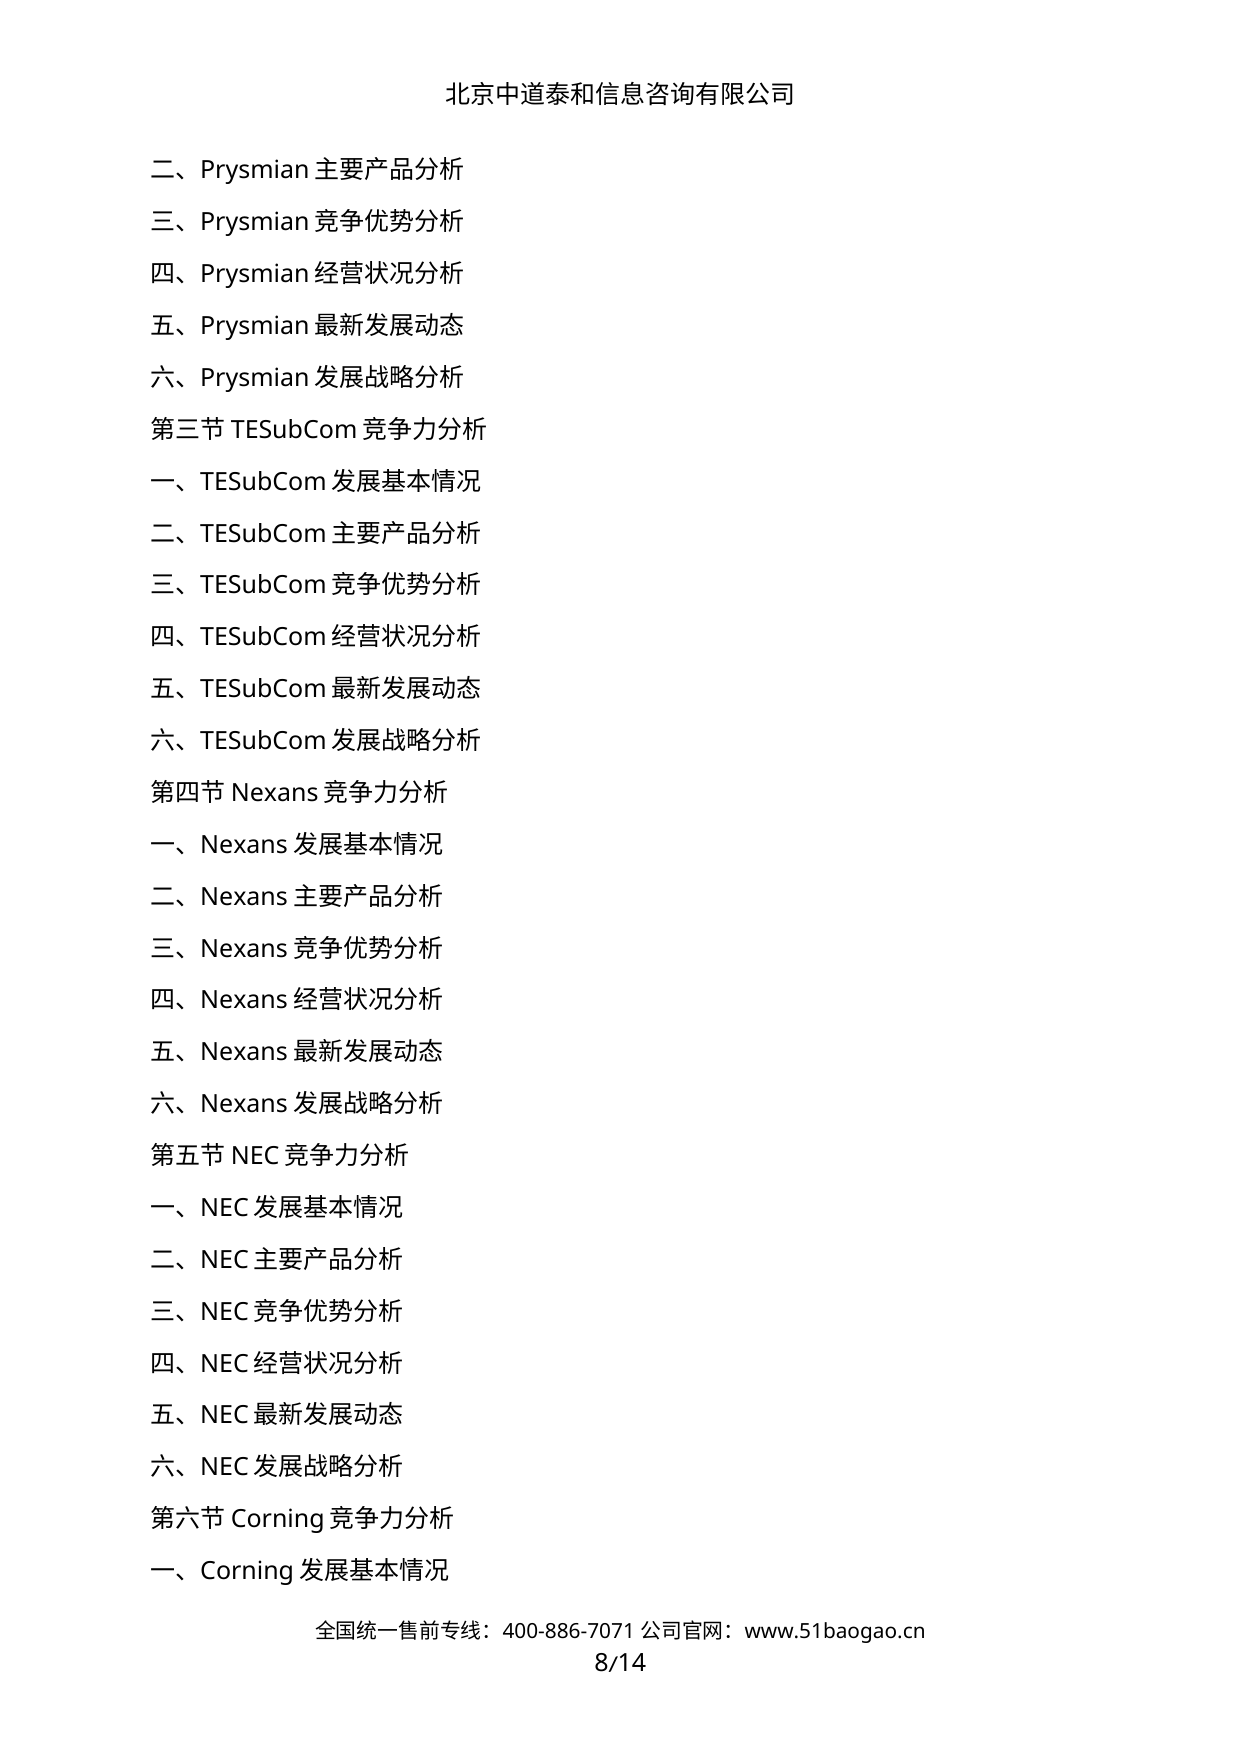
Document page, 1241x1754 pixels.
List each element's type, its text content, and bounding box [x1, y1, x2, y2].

text 六、NEC发展战略分析 [150, 1447, 1090, 1483]
text 第三节 TESubCom竞争力分析 [150, 409, 1090, 446]
text 六、TESubCom发展战略分析 [150, 721, 1090, 757]
text 五、NEC最新发展动态 [150, 1395, 1090, 1431]
text 五、TESubCom最新发展动态 [150, 669, 1090, 705]
text 三、TESubCom竞争优势分析 [150, 565, 1090, 601]
text 三、NEC竞争优势分析 [150, 1291, 1090, 1327]
text 五、Nexans最新发展动态 [150, 1032, 1090, 1068]
text 一、TESubCom发展基本情况 [150, 461, 1090, 497]
text 一、Corning发展基本情况 [150, 1551, 1090, 1587]
text 四、TESubCom经营状况分析 [150, 617, 1090, 653]
text 第六节 Corning竞争力分析 [150, 1499, 1090, 1535]
text 三、Prysmian竞争优势分析 [150, 202, 1090, 238]
text 四、NEC经营状况分析 [150, 1343, 1090, 1379]
text 五、Prysmian最新发展动态 [150, 306, 1090, 342]
text 六、Nexans发展战略分析 [150, 1084, 1090, 1120]
text 一、NEC发展基本情况 [150, 1187, 1090, 1224]
text 三、Nexans竞争优势分析 [150, 928, 1090, 964]
text 一、Nexans发展基本情况 [150, 824, 1090, 861]
text 二、Prysmian主要产品分析 [150, 150, 1090, 186]
text 二、Nexans主要产品分析 [150, 876, 1090, 912]
text 二、TESubCom主要产品分析 [150, 513, 1090, 549]
text 四、Prysmian经营状况分析 [150, 254, 1090, 290]
text 二、NEC主要产品分析 [150, 1239, 1090, 1276]
text 四、Nexans经营状况分析 [150, 980, 1090, 1016]
text 六、Prysmian发展战略分析 [150, 357, 1090, 394]
text 第五节 NEC竞争力分析 [150, 1136, 1090, 1172]
text 第四节 Nexans竞争力分析 [150, 772, 1090, 809]
